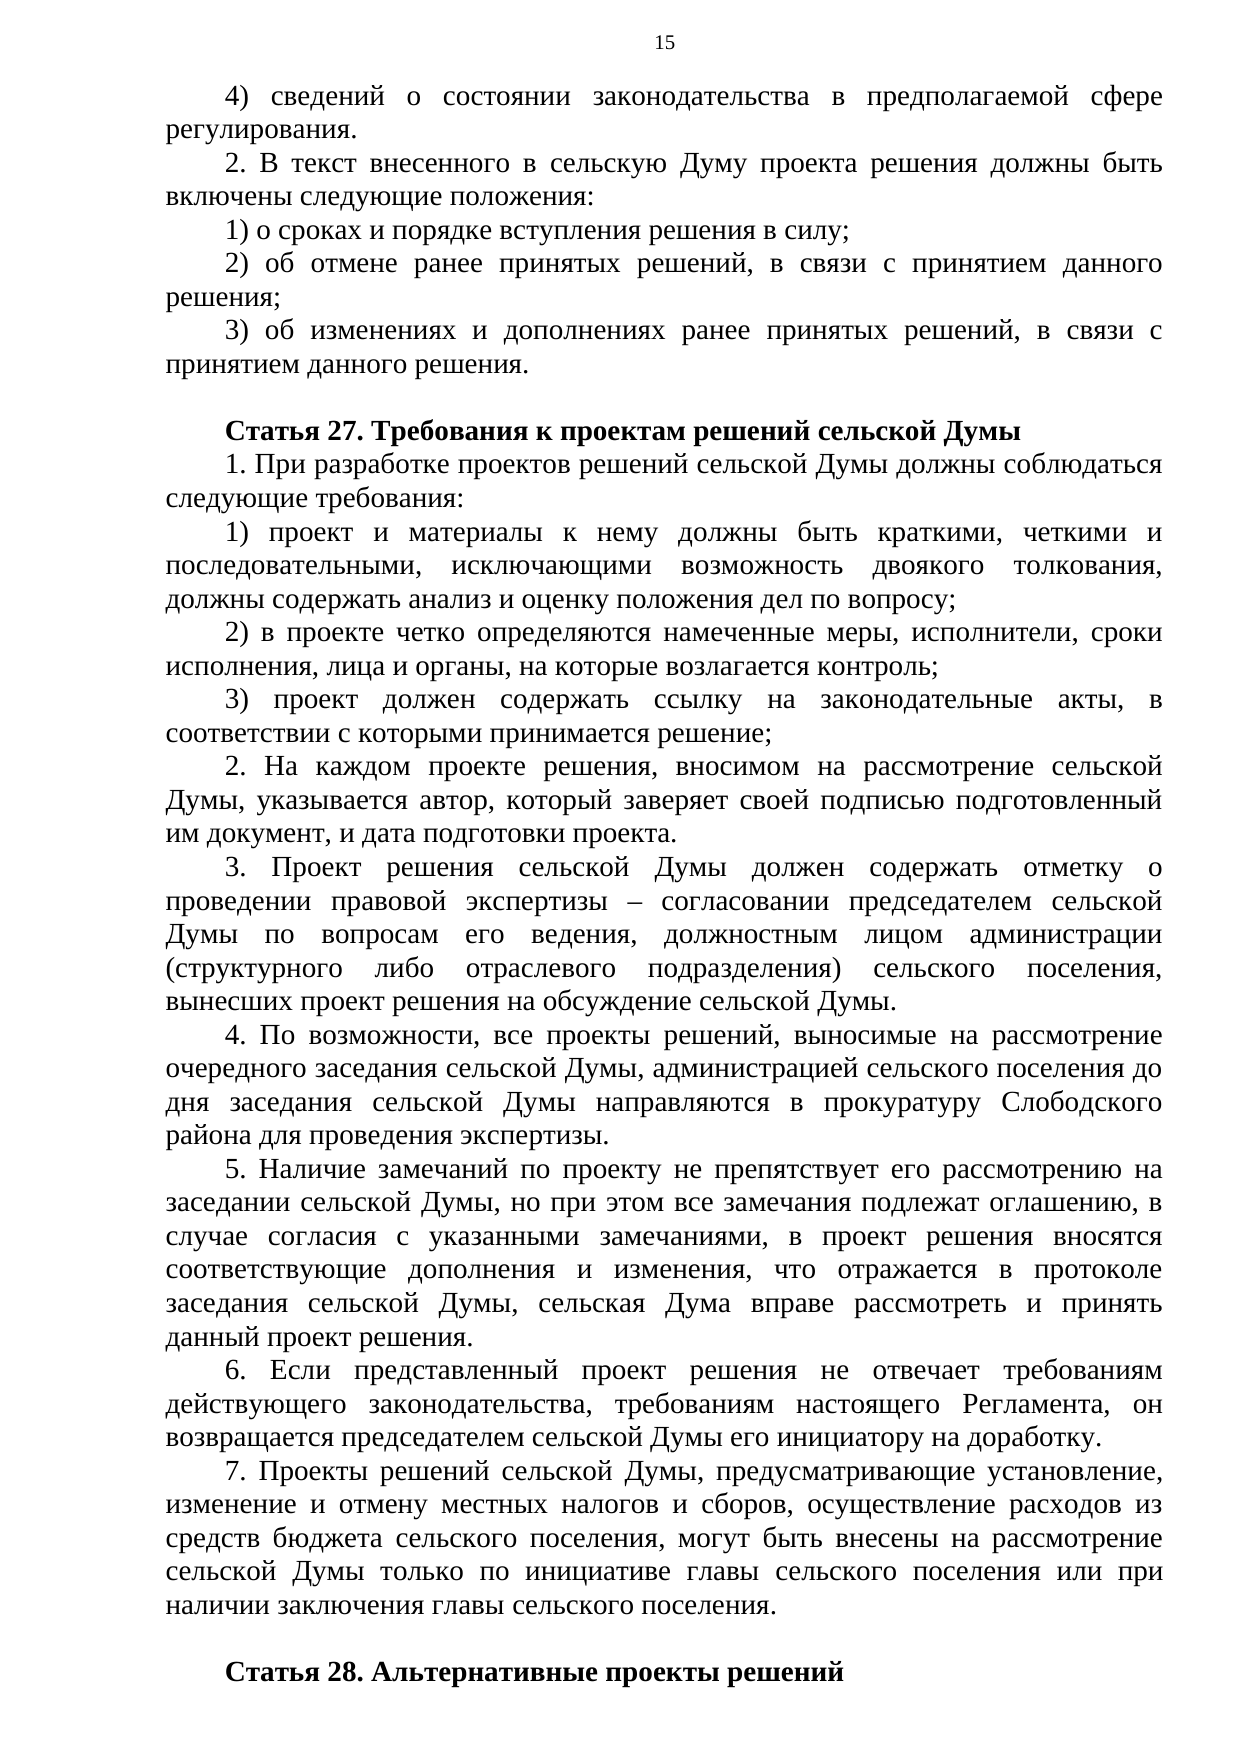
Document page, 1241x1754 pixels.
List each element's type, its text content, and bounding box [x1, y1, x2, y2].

text 1. При разработке проектов решений сельской Думы должны соблюдаться следующие требования: [165, 447, 1163, 514]
text 3) проект должен содержать ссылку на законодательные акты, в соответствии с которыми принимается решение; [165, 681, 1163, 748]
text 1) о сроках и порядке вступления решения в силу; [165, 212, 1163, 245]
text 2) об отмене ранее принятых решений, в связи с принятием данного решения; [165, 245, 1163, 312]
text 3. Проект решения сельской Думы должен содержать отметку о проведении правовой экспертизы – согласовании председателем сельской Думы по вопросам его ведения, должностным лицом администрации (структурного либо отраслевого подразделения) сельского поселения, вынесших проект решения на обсуждение сельской Думы. [165, 849, 1163, 1017]
text 6. Если представленный проект решения не отвечает требованиям действующего законодательства, требованиям настоящего Регламента, он возвращается председателем сельской Думы его инициатору на доработку. [165, 1352, 1163, 1453]
text Статья 27. Требования к проектам решений сельской Думы [165, 413, 1163, 447]
text 2) в проекте четко определяются намеченные меры, исполнители, сроки исполнения, лица и органы, на которые возлагается контроль; [165, 614, 1163, 681]
text Статья 28. Альтернативные проекты решений [165, 1654, 1163, 1688]
text 2. В текст внесенного в сельскую Думу проекта решения должны быть включены следующие положения: [165, 145, 1163, 212]
text 4) сведений о состоянии законодательства в предполагаемой сфере регулирования. [165, 78, 1163, 145]
text 3) об изменениях и дополнениях ранее принятых решений, в связи с принятием данного решения. [165, 312, 1163, 379]
text 2. На каждом проекте решения, вносимом на рассмотрение сельской Думы, указывается автор, который заверяет своей подписью подготовленный им документ, и дата подготовки проекта. [165, 748, 1163, 849]
text 7. Проекты решений сельской Думы, предусматривающие установление, изменение и отмену местных налогов и сборов, осуществление расходов из средств бюджета сельского поселения, могут быть внесены на рассмотрение сельской Думы только по инициативе главы сельского поселения или при наличии заключения главы сельского поселения. [165, 1453, 1163, 1621]
text 5. Наличие замечаний по проекту не препятствует его рассмотрению на заседании сельской Думы, но при этом все замечания подлежат оглашению, в случае согласия с указанными замечаниями, в проект решения вносятся соответствующие дополнения и изменения, что отражается в протоколе заседания сельской Думы, сельская Дума вправе рассмотреть и принять данный проект решения. [165, 1151, 1163, 1352]
text 4. По возможности, все проекты решений, выносимые на рассмотрение очередного заседания сельской Думы, администрацией сельского поселения до дня заседания сельской Думы направляются в прокуратуру Слободского района для проведения экспертизы. [165, 1017, 1163, 1151]
text 1) проект и материалы к нему должны быть краткими, четкими и последовательными, исключающими возможность двоякого толкования, должны содержать анализ и оценку положения дел по вопросу; [165, 514, 1163, 614]
